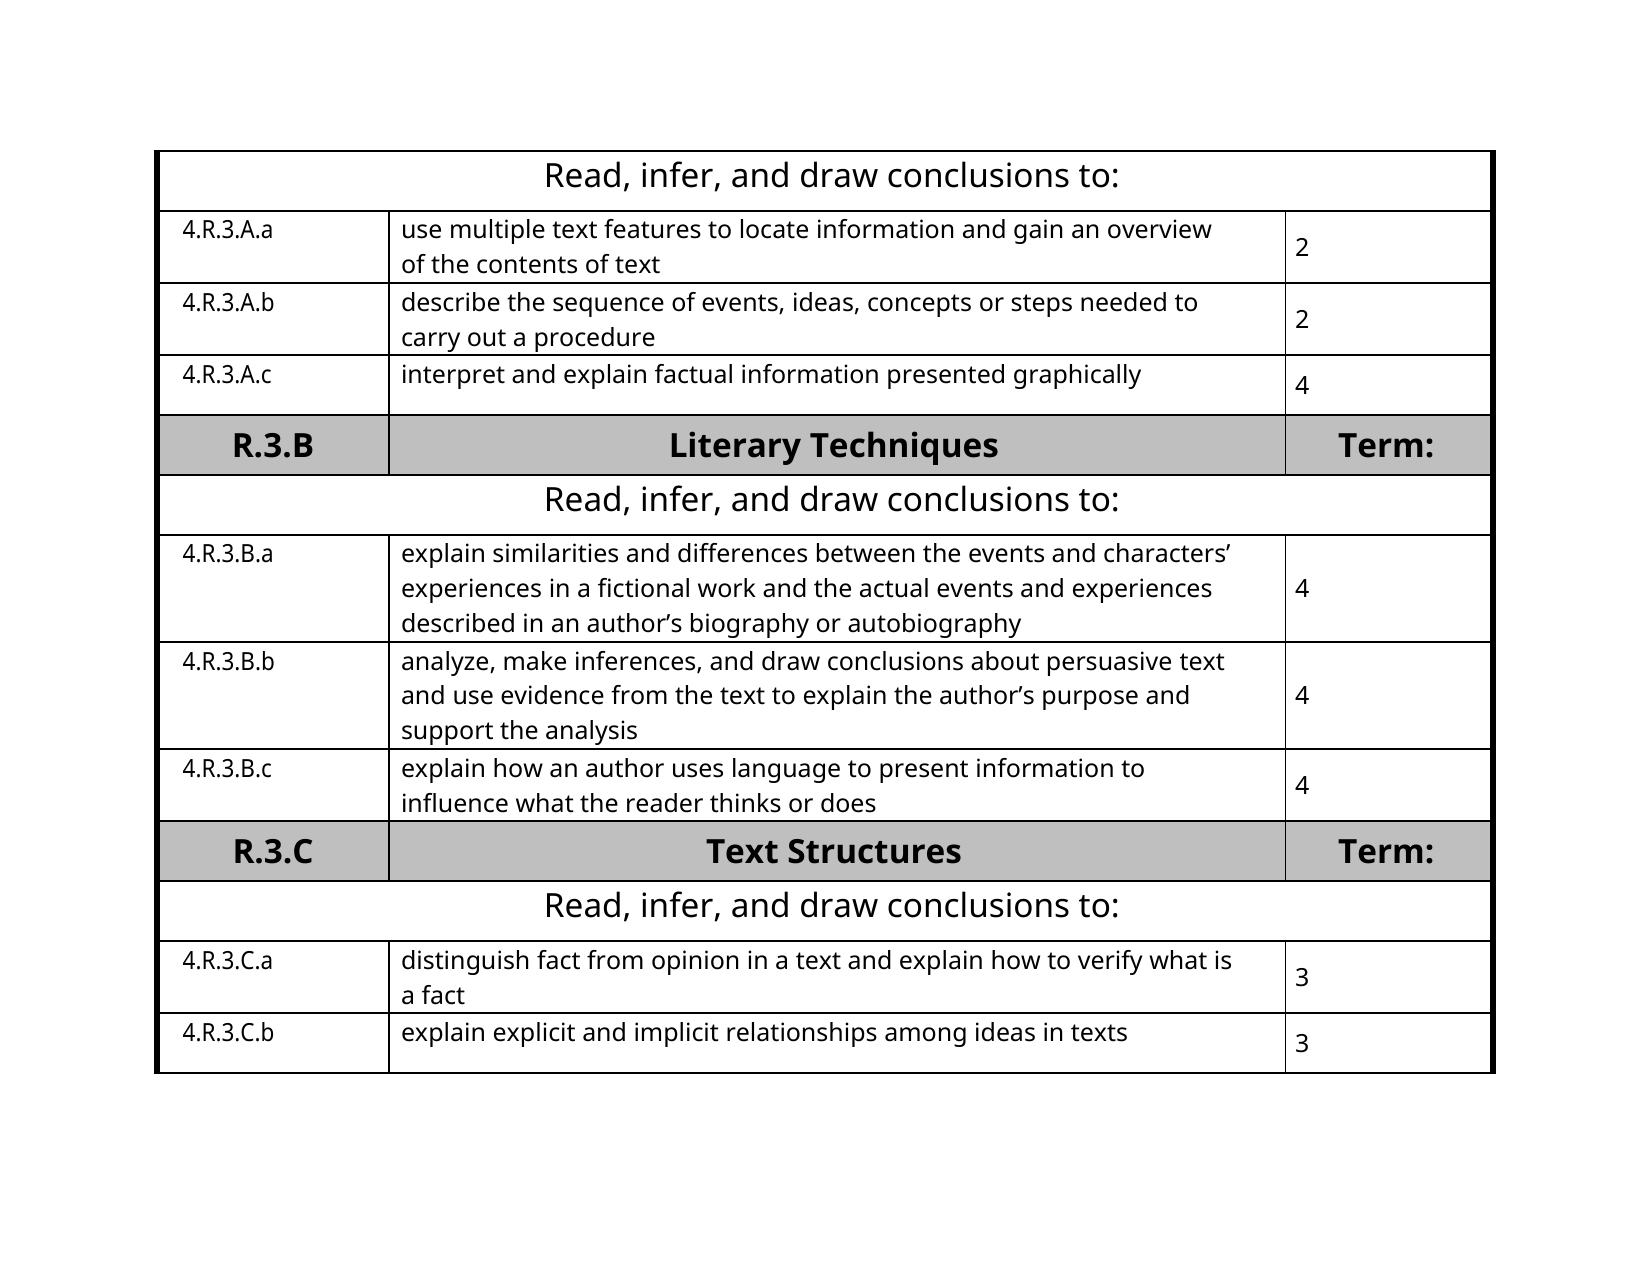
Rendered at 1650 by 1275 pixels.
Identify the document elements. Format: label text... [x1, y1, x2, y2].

table_cell use multiple text features to locate information and gain an overview of the contents of text [390, 212, 1285, 282]
table_cell 4 [1286, 356, 1490, 414]
table_cell explain how an author uses language to present information to influence what the reader thinks or does [390, 750, 1285, 820]
table_cell 4 [1286, 750, 1490, 820]
table_cell Read, infer, and draw conclusions to: [160, 476, 1490, 534]
table_cell describe the sequence of events, ideas, concepts or steps needed to carry out a procedure [390, 284, 1285, 354]
table_cell interpret and explain factual information presented graphically [390, 356, 1285, 414]
table_cell 4.R.3.C.b [160, 1014, 388, 1072]
table_cell Literary Techniques [390, 416, 1285, 474]
table_cell distinguish fact from opinion in a text and explain how to verify what is a fact [390, 942, 1285, 1012]
table_cell Read, infer, and draw conclusions to: [160, 882, 1490, 940]
table_cell Read, infer, and draw conclusions to: [160, 152, 1490, 210]
table_cell analyze, make inferences, and draw conclusions about persuasive text and use evidence from the text to explain the author’s purpose and support the analysis [390, 643, 1285, 748]
table_cell 4.R.3.C.a [160, 942, 388, 1012]
table_cell 2 [1286, 212, 1490, 282]
table_cell 4.R.3.B.b [160, 643, 388, 748]
table_cell 4.R.3.A.b [160, 284, 388, 354]
table_cell Term: [1286, 822, 1490, 880]
table_cell explain explicit and implicit relationships among ideas in texts [390, 1014, 1285, 1072]
table_cell 4 [1286, 643, 1490, 748]
table_cell R.3.C [160, 822, 388, 880]
table_cell 4.R.3.B.c [160, 750, 388, 820]
table_cell 4.R.3.A.a [160, 212, 388, 282]
table_cell explain similarities and differences between the events and characters’ experiences in a fictional work and the actual events and experiences described in an author’s biography or autobiography [390, 536, 1285, 641]
table_cell 4.R.3.A.c [160, 356, 388, 414]
table_cell Term: [1286, 416, 1490, 474]
table_cell 3 [1286, 1014, 1490, 1072]
table_cell 4.R.3.B.a [160, 536, 388, 641]
table_cell 4 [1286, 536, 1490, 641]
table_cell Text Structures [390, 822, 1285, 880]
table_cell R.3.B [160, 416, 388, 474]
table_cell 3 [1286, 942, 1490, 1012]
table_cell 2 [1286, 284, 1490, 354]
